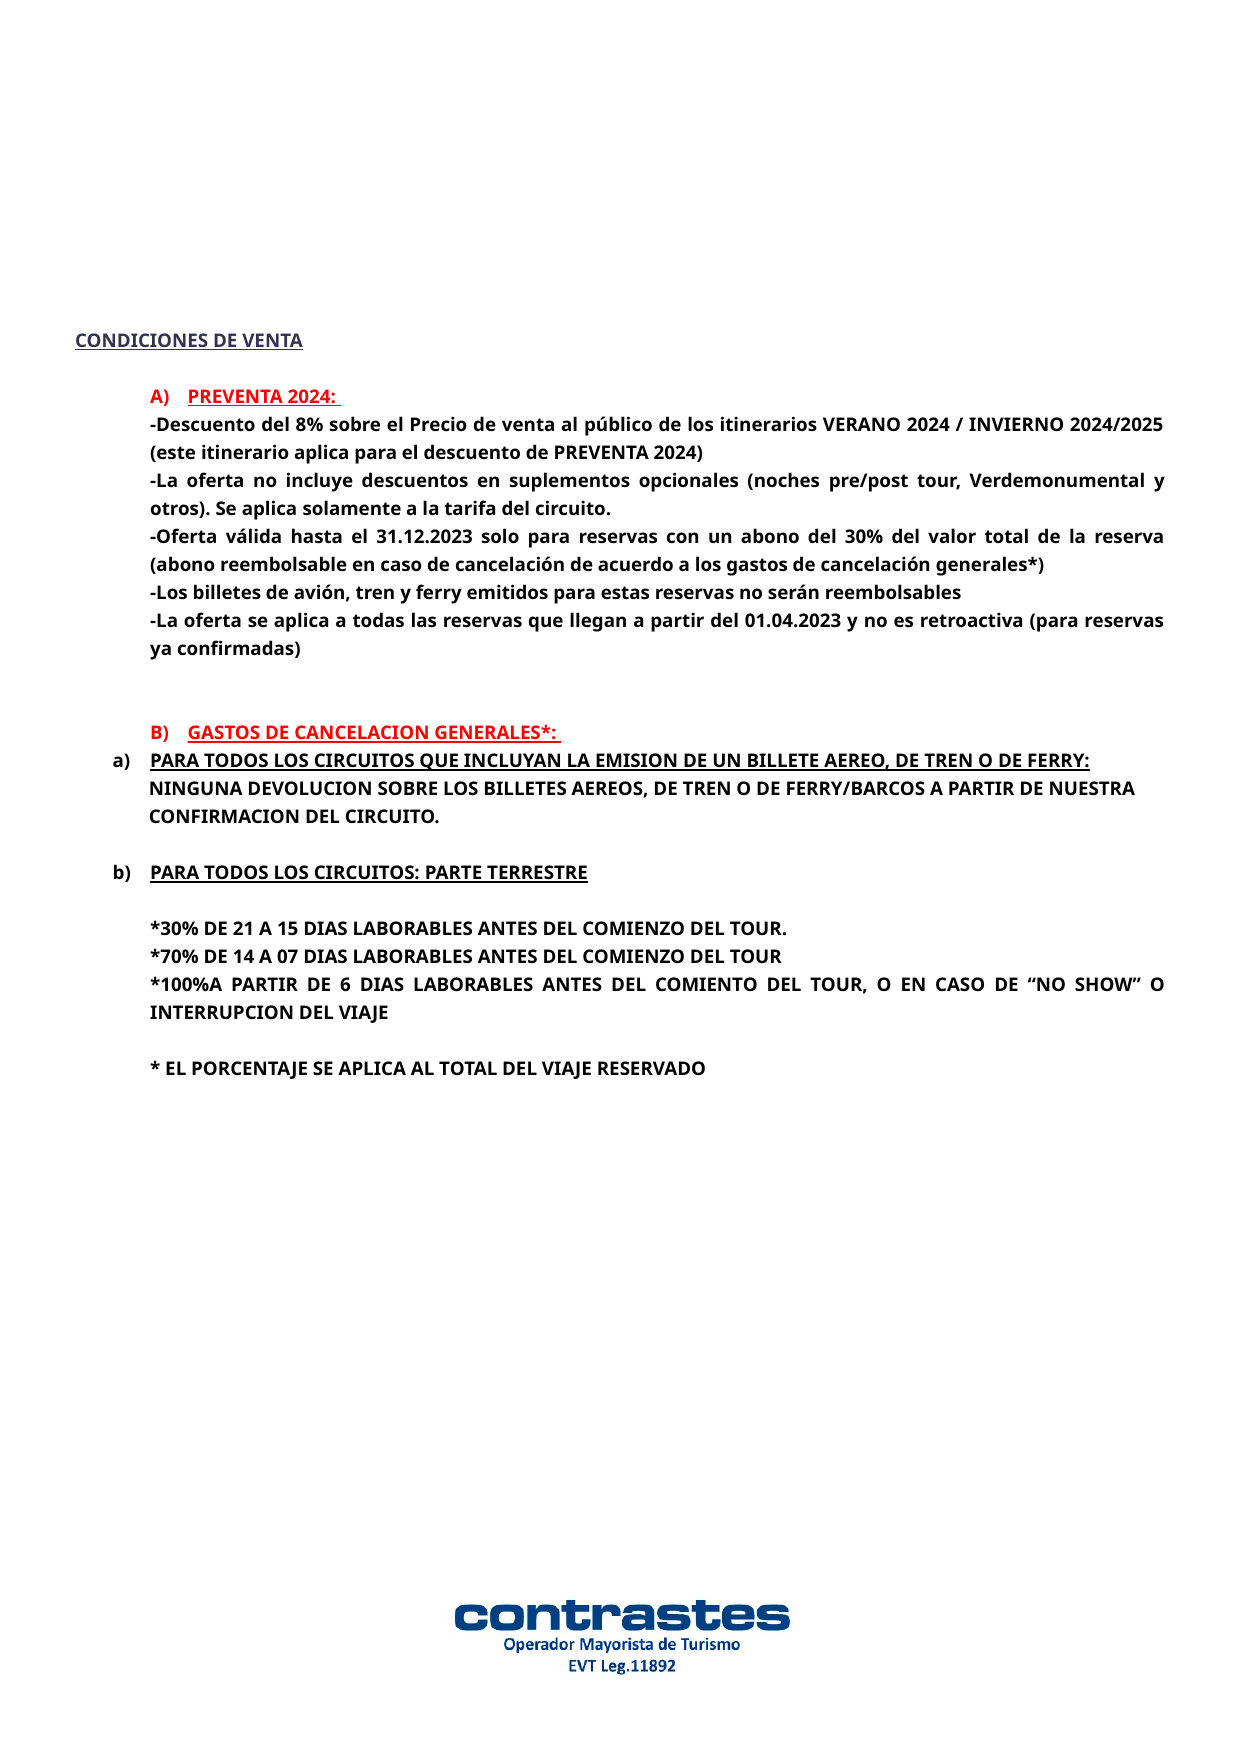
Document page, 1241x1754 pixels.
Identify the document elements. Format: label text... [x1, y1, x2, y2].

text -Oferta válida hasta el 31.12.2023 solo para reservas con un abono del 30% del valor total de la reserva (abono reembolsable en caso de cancelación de acuerdo a los gastos de cancelación generales*) [150, 523, 1165, 577]
text * EL PORCENTAJE SE APLICA AL TOTAL DEL VIAJE RESERVADO [150, 1056, 1165, 1081]
list GASTOS DE CANCELACION GENERALES*: [150, 719, 1165, 745]
list PREVENTA 2024: [150, 383, 1165, 409]
list PARA TODOS LOS CIRCUITOS QUE INCLUYAN LA EMISION DE UN BILLETE AEREO, DE TREN O DE FERRY: [112, 747, 1165, 773]
text *70% DE 14 A 07 DIAS LABORABLES ANTES DEL COMIENZO DEL TOUR [150, 944, 1165, 969]
text CONFIRMACION DEL CIRCUITO. [75, 803, 1165, 829]
text -La oferta no incluye descuentos en suplementos opcionales (noches pre/post tour, Verdemonumental y otros). Se aplica solamente a la tarifa del circuito. [150, 467, 1165, 521]
list PARA TODOS LOS CIRCUITOS: PARTE TERRESTRE [112, 859, 1165, 885]
text CONDICIONES DE VENTA [75, 327, 1165, 353]
text -La oferta se aplica a todas las reservas que llegan a partir del 01.04.2023 y no es retroactiva (para reservas ya confirmadas) [150, 607, 1165, 661]
picture [445, 1590, 796, 1681]
text -Descuento del 8% sobre el Precio de venta al público de los itinerarios VERANO 2024 / INVIERNO 2024/2025 (este itinerario aplica para el descuento de PREVENTA 2024) [150, 411, 1165, 465]
text *100%A PARTIR DE 6 DIAS LABORABLES ANTES DEL COMIENTO DEL TOUR, O EN CASO DE “NO SHOW” O INTERRUPCION DEL VIAJE [150, 972, 1165, 1025]
text *30% DE 21 A 15 DIAS LABORABLES ANTES DEL COMIENZO DEL TOUR. [150, 916, 1165, 941]
text -Los billetes de avión, tren y ferry emitidos para estas reservas no serán reembolsables [150, 579, 1165, 605]
text NINGUNA DEVOLUCION SOBRE LOS BILLETES AEREOS, DE TREN O DE FERRY/BARCOS A PARTIR DE NUESTRA [75, 776, 1165, 801]
